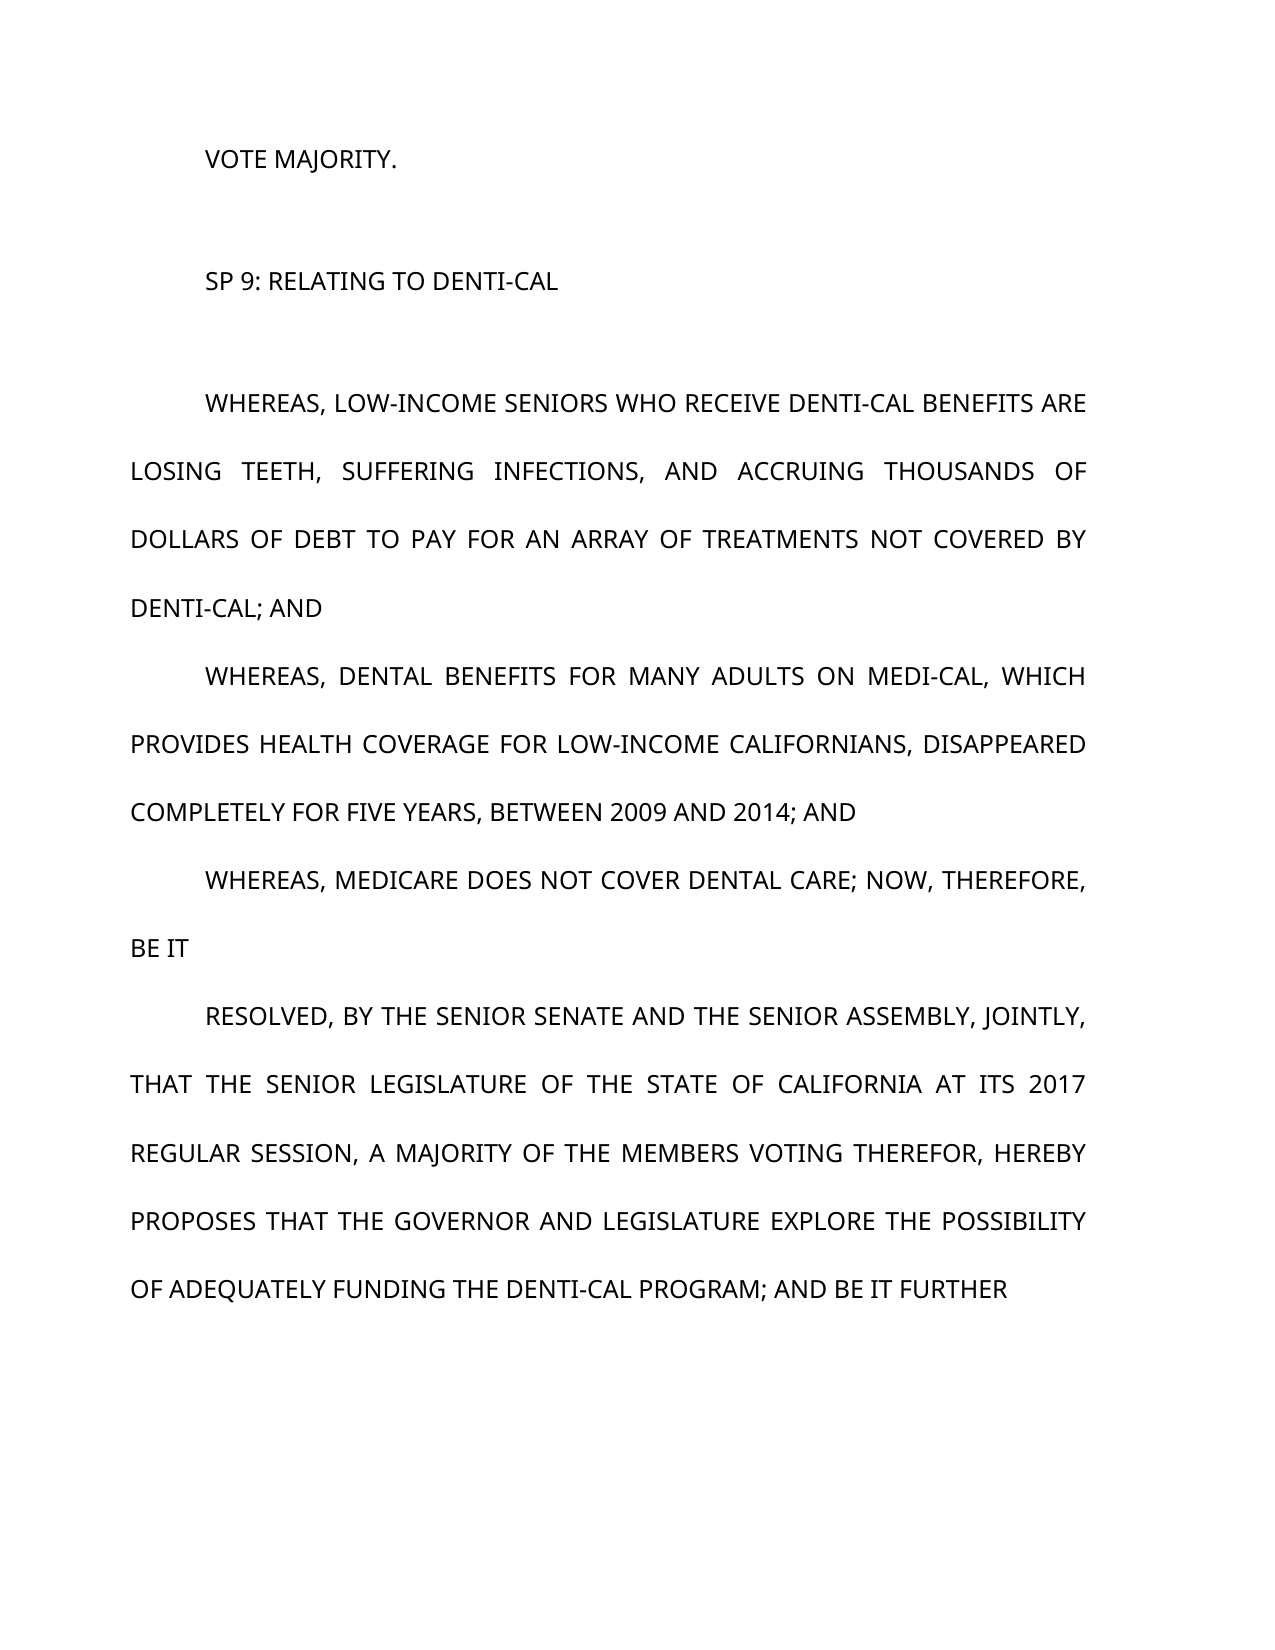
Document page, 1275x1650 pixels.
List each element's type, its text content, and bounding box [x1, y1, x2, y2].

text WHEREAS, DENTAL BENEFITS FOR MANY ADULTS ON MEDI-CAL, WHICH PROVIDES HEALTH COVERAGE FOR LOW-INCOME CALIFORNIANS, DISAPPEARED COMPLETELY FOR FIVE YEARS, BETWEEN 2009 AND 2014; AND [130, 658, 1087, 829]
text SP 9: RELATING TO DENTI-CAL [130, 263, 1087, 298]
text WHEREAS, LOW-INCOME SENIORS WHO RECEIVE DENTI-CAL BENEFITS ARE LOSING TEETH, SUFFERING INFECTIONS, AND ACCRUING THOUSANDS OF DOLLARS OF DEBT TO PAY FOR AN ARRAY OF TREATMENTS NOT COVERED BY DENTI-CAL; AND [130, 386, 1087, 624]
text VOTE MAJORITY. [130, 141, 1087, 175]
text RESOLVED, BY THE SENIOR SENATE AND THE SENIOR ASSEMBLY, JOINTLY, THAT THE SENIOR LEGISLATURE OF THE STATE OF CALIFORNIA AT ITS 2017 REGULAR SESSION, A MAJORITY OF THE MEMBERS VOTING THEREFOR, HEREBY PROPOSES THAT THE GOVERNOR AND LEGISLATURE EXPLORE THE POSSIBILITY OF ADEQUATELY FUNDING THE DENTI-CAL PROGRAM; AND BE IT FURTHER [130, 999, 1087, 1306]
text WHEREAS, MEDICARE DOES NOT COVER DENTAL CARE; NOW, THEREFORE, BE IT [130, 863, 1087, 965]
